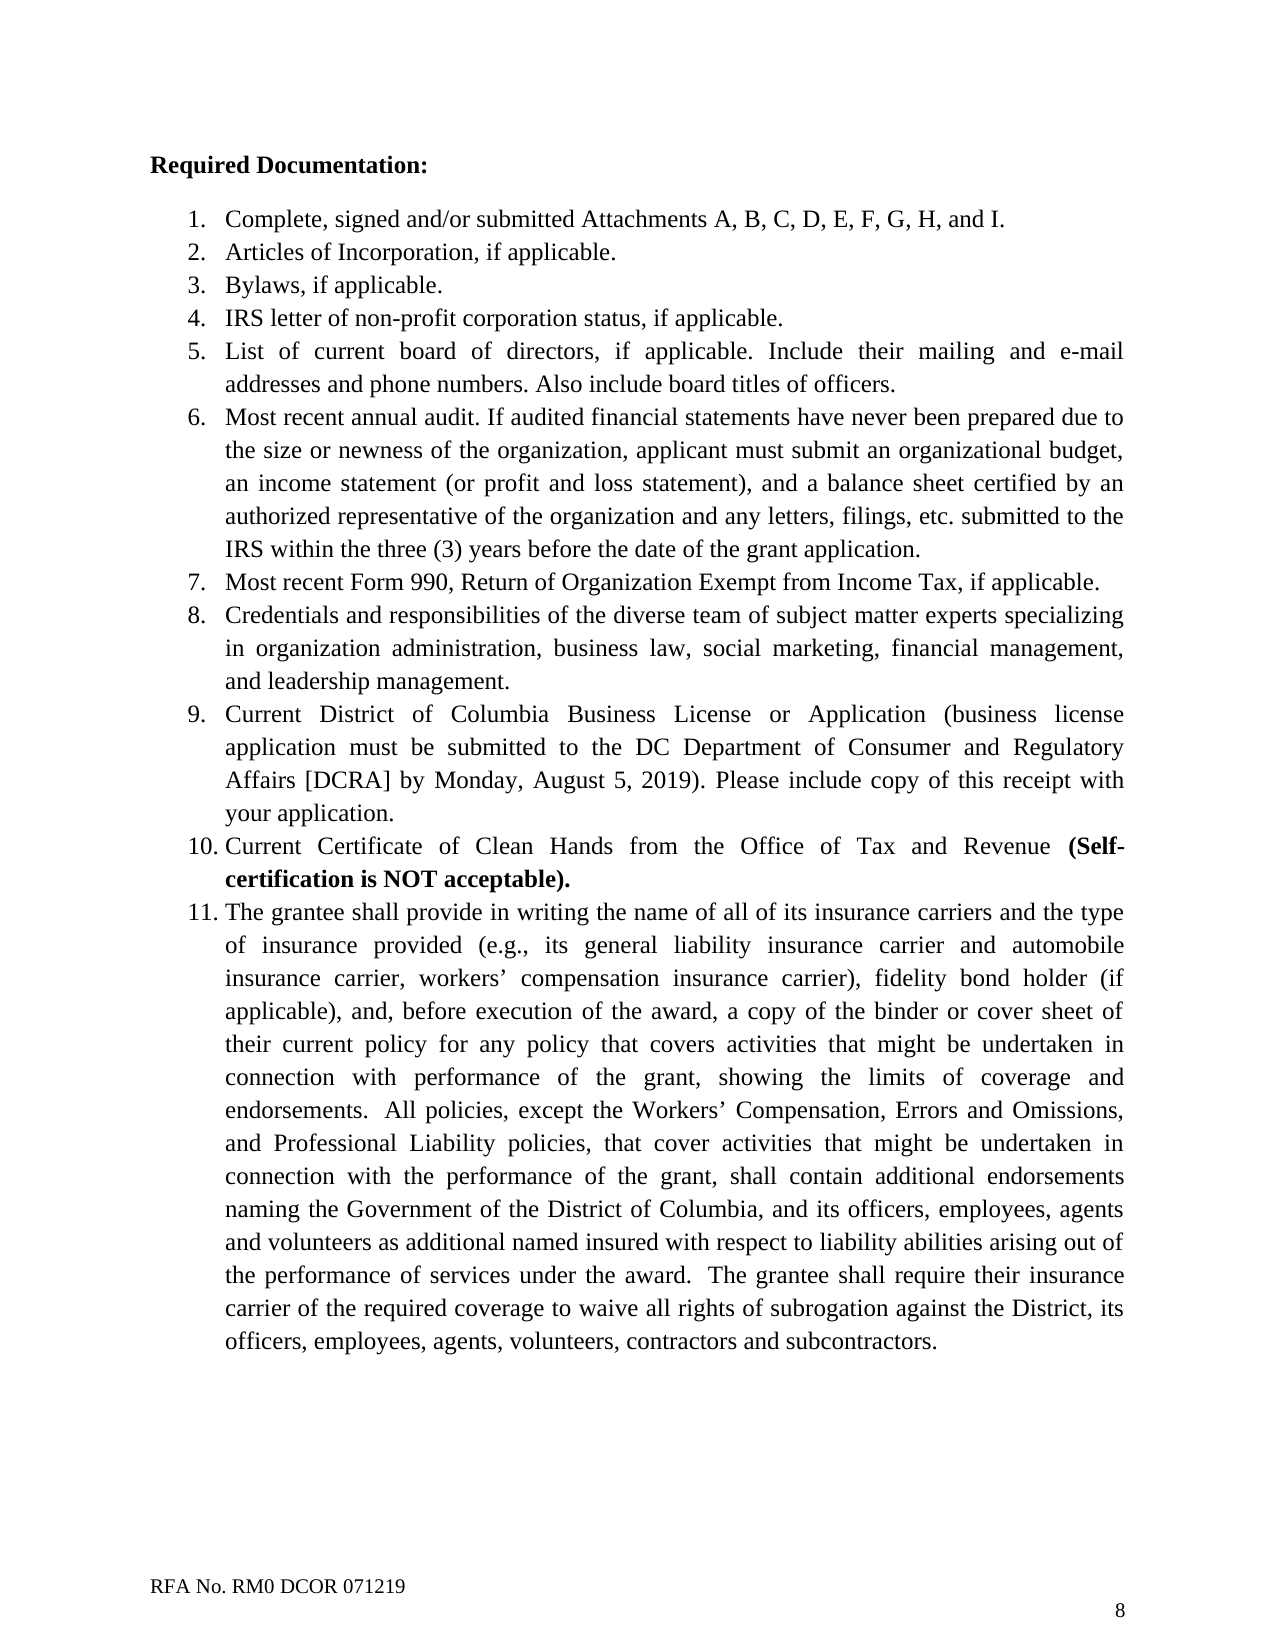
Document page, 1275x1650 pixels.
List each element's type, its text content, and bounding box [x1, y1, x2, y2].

list List of current board of directors, if applicable. Include their mailing and e-mail addresses and phone numbers. Also include board titles of officers. [187, 336, 1125, 398]
list Bylaws, if applicable. [187, 270, 1125, 298]
list Current Certificate of Clean Hands from the Office of Tax and Revenue (Self-certification is NOT acceptable). [187, 831, 1125, 893]
list IRS letter of non-profit corporation status, if applicable. [187, 303, 1125, 332]
list Current District of Columbia Business License or Application (business license application must be submitted to the DC Department of Consumer and Regulatory Affairs [DCRA] by Monday, August 5, 2019). Please include copy of this receipt with your application. [187, 699, 1125, 827]
list Articles of Incorporation, if applicable. [187, 237, 1125, 266]
list Complete, signed and/or submitted Attachments A, B, C, D, E, F, G, H, and I. [187, 204, 1125, 232]
list Most recent annual audit. If audited financial statements have never been prepared due to the size or newness of the organization, applicant must submit an organizational budget, an income statement (or profit and loss statement), and a balance sheet certified by an authorized representative of the organization and any letters, filings, etc. submitted to the IRS within the three (3) years before the date of the grant application. [187, 402, 1125, 563]
list The grantee shall provide in writing the name of all of its insurance carriers and the type of insurance provided (e.g., its general liability insurance carrier and automobile insurance carrier, workers’ compensation insurance carrier), fidelity bond holder (if applicable), and, before execution of the award, a copy of the binder or cover sheet of their current policy for any policy that covers activities that might be undertaken in connection with performance of the grant, showing the limits of coverage and endorsements. All policies, except the Workers’ Compensation, Errors and Omissions, and Professional Liability policies, that cover activities that might be undertaken in connection with the performance of the grant, shall contain additional endorsements naming the Government of the District of Columbia, and its officers, employees, agents and volunteers as additional named insured with respect to liability abilities arising out of the performance of services under the award. The grantee shall require their insurance carrier of the required coverage to waive all rights of subrogation against the District, its officers, employees, agents, volunteers, contractors and subcontractors. [187, 897, 1125, 1355]
list Credentials and responsibilities of the diverse team of subject matter experts specializing in organization administration, business law, social marketing, financial management, and leadership management. [187, 600, 1125, 695]
list Most recent Form 990, Return of Organization Exempt from Income Tax, if applicable. [187, 567, 1125, 596]
text Required Documentation: [150, 150, 1125, 179]
